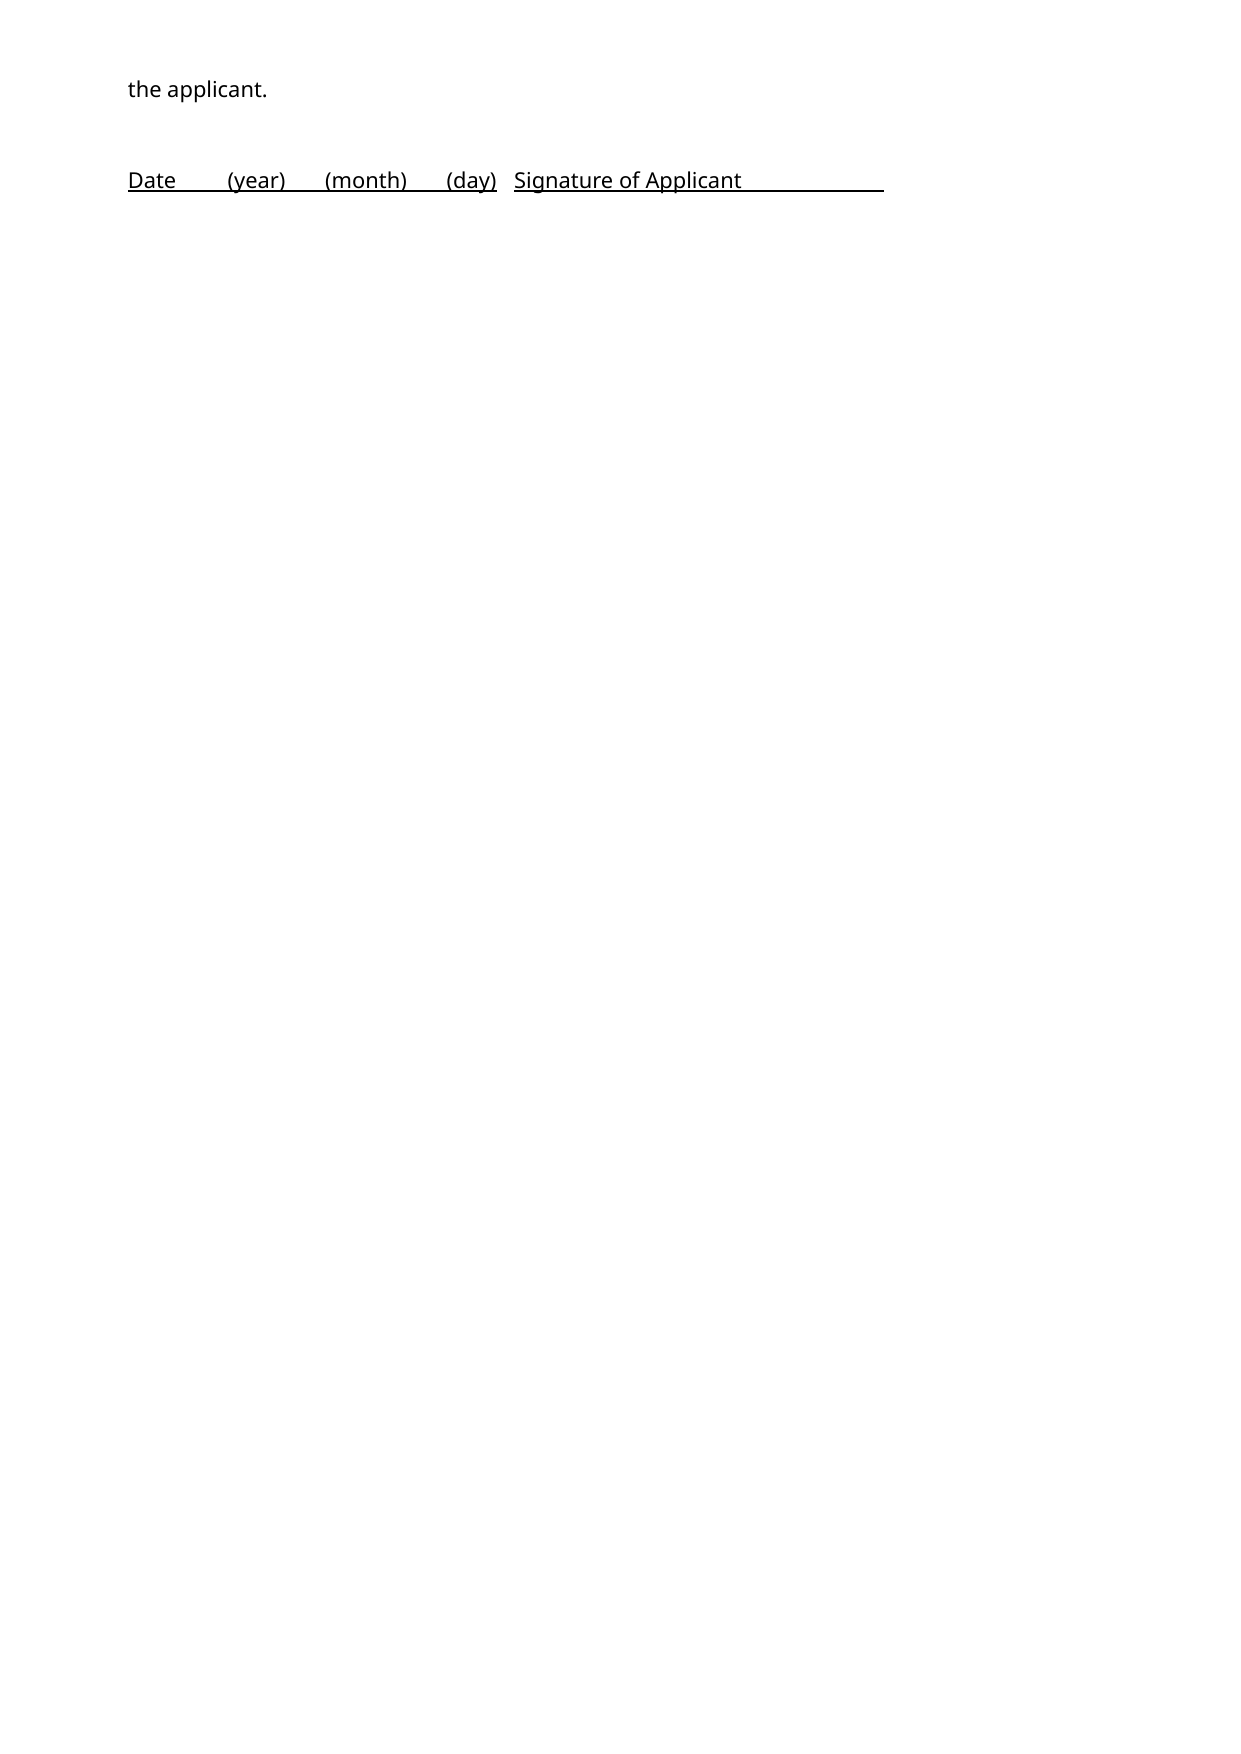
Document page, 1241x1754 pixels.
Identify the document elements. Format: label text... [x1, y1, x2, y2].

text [128, 74, 1152, 104]
text Date (year) (month) (day) Signature of Applicant [128, 164, 1152, 195]
